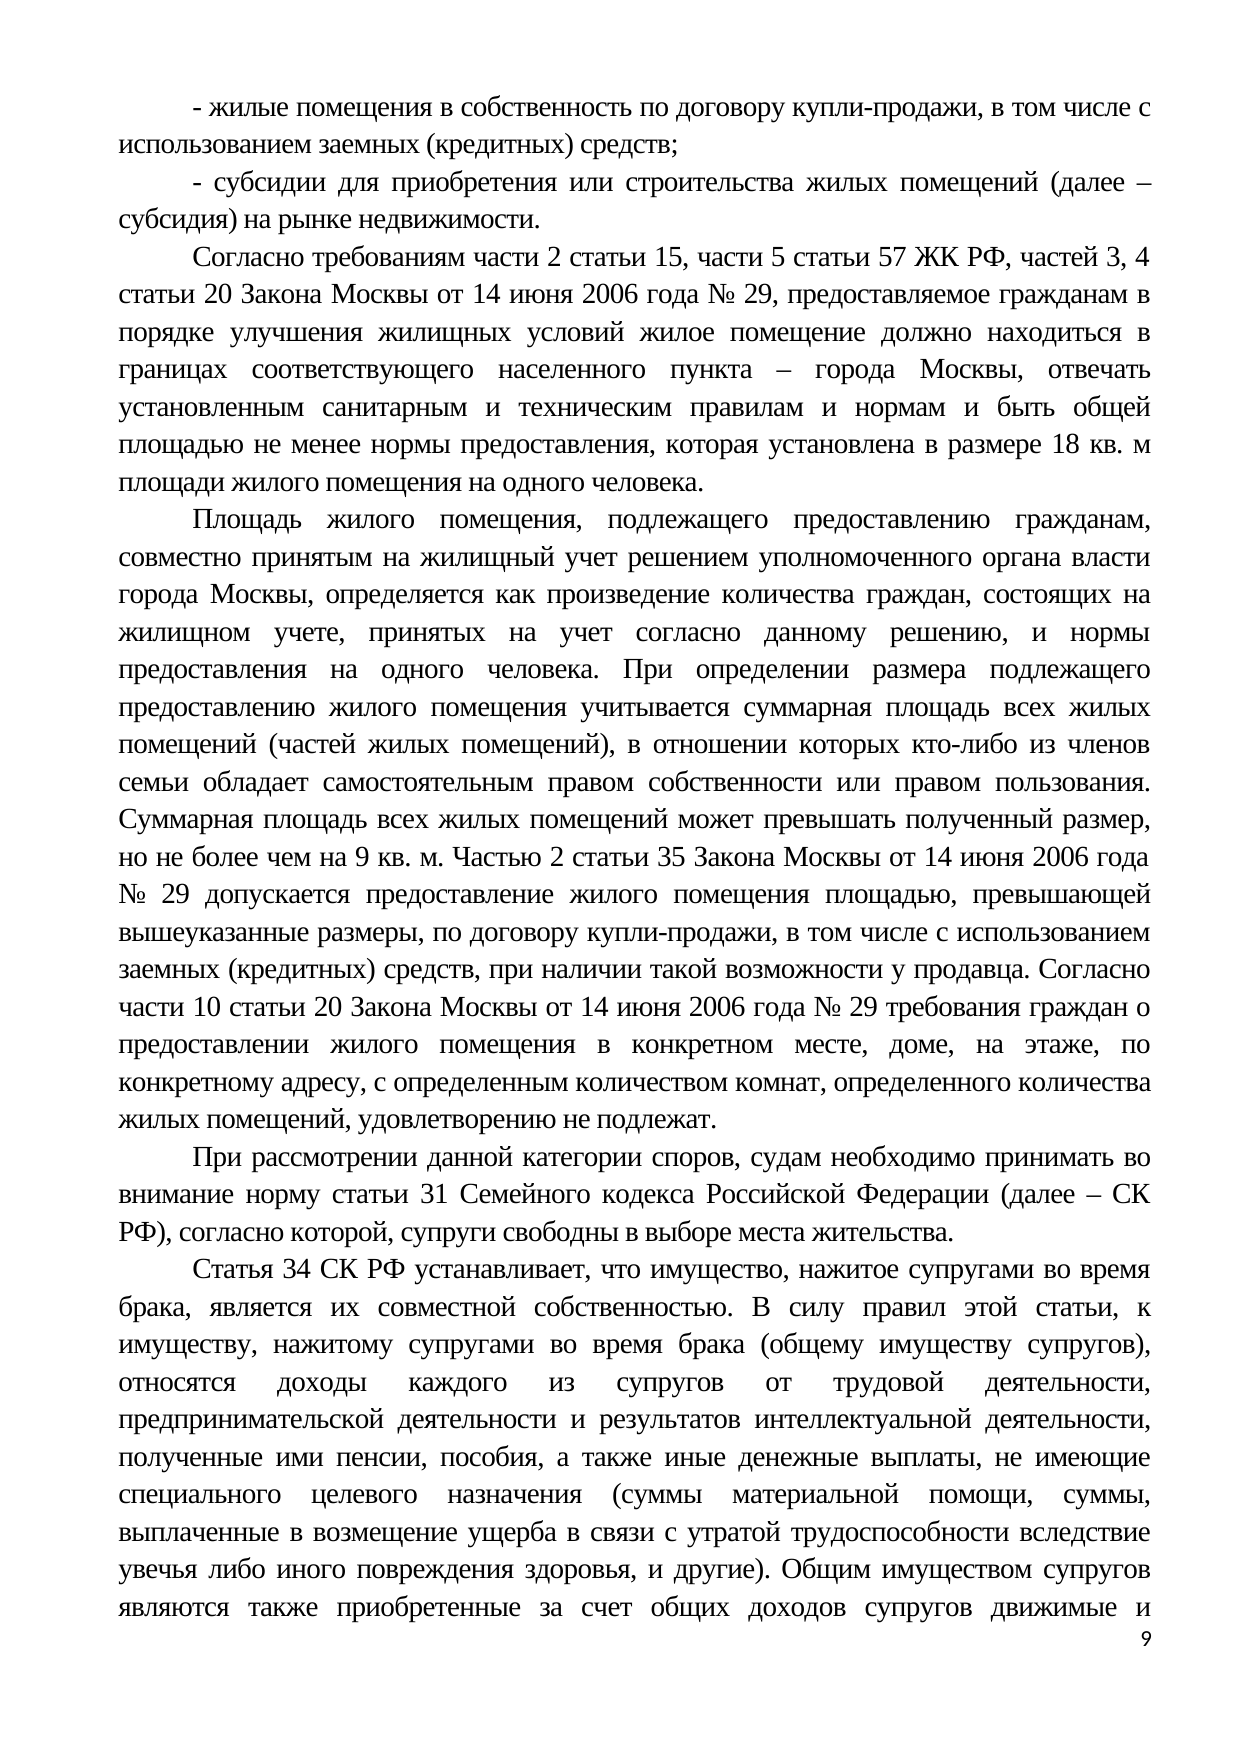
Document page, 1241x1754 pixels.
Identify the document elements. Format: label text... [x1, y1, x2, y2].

text Согласно требованиям части 2 статьи 15, части 5 статьи 57 ЖК РФ, частей 3, 4 статьи 20 Закона Москвы от 14 июня 2006 года № 29, предоставляемое гражданам в порядке улучшения жилищных условий жилое помещение должно находиться в границах соответствующего населенного пункта – города Москвы, отвечать установленным санитарным и техническим правилам и нормам и быть общей площадью не менее нормы предоставления, которая установлена в размере 18 кв. м площади жилого помещения на одного человека. [118, 239, 1152, 497]
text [118, 1251, 1152, 1622]
text - субсидии для приобретения или строительства жилых помещений (далее – субсидия) на рынке недвижимости. [118, 164, 1152, 235]
text Площадь жилого помещения, подлежащего предоставлению гражданам, совместно принятым на жилищный учет решением уполномоченного органа власти города Москвы, определяется как произведение количества граждан, состоящих на жилищном учете, принятых на учет согласно данному решению, и нормы предоставления на одного человека. При определении размера подлежащего предоставлению жилого помещения учитывается суммарная площадь всех жилых помещений (частей жилых помещений), в отношении которых кто-либо из членов семьи обладает самостоятельным правом собственности или правом пользования. Суммарная площадь всех жилых помещений может превышать полученный размер, но не более чем на 9 кв. м. Частью 2 статьи 35 Закона Москвы от 14 июня 2006 года № 29 допускается предоставление жилого помещения площадью, превышающей вышеуказанные размеры, по договору купли-продажи, в том числе с использованием заемных (кредитных) средств, при наличии такой возможности у продавца. Согласно части 10 статьи 20 Закона Москвы от 14 июня 2006 года № 29 требования граждан о предоставлении жилого помещения в конкретном месте, доме, на этаже, по конкретному адресу, с определенным количеством комнат, определенного количества жилых помещений, удовлетворению не подлежат. [118, 501, 1152, 1135]
text - жилые помещения в собственность по договору купли-продажи, в том числе с использованием заемных (кредитных) средств; [118, 89, 1152, 160]
text При рассмотрении данной категории споров, судам необходимо принимать во внимание норму статьи 31 Семейного кодекса Российской Федерации (далее – СК РФ), согласно которой, супруги свободны в выборе места жительства. [118, 1139, 1152, 1247]
